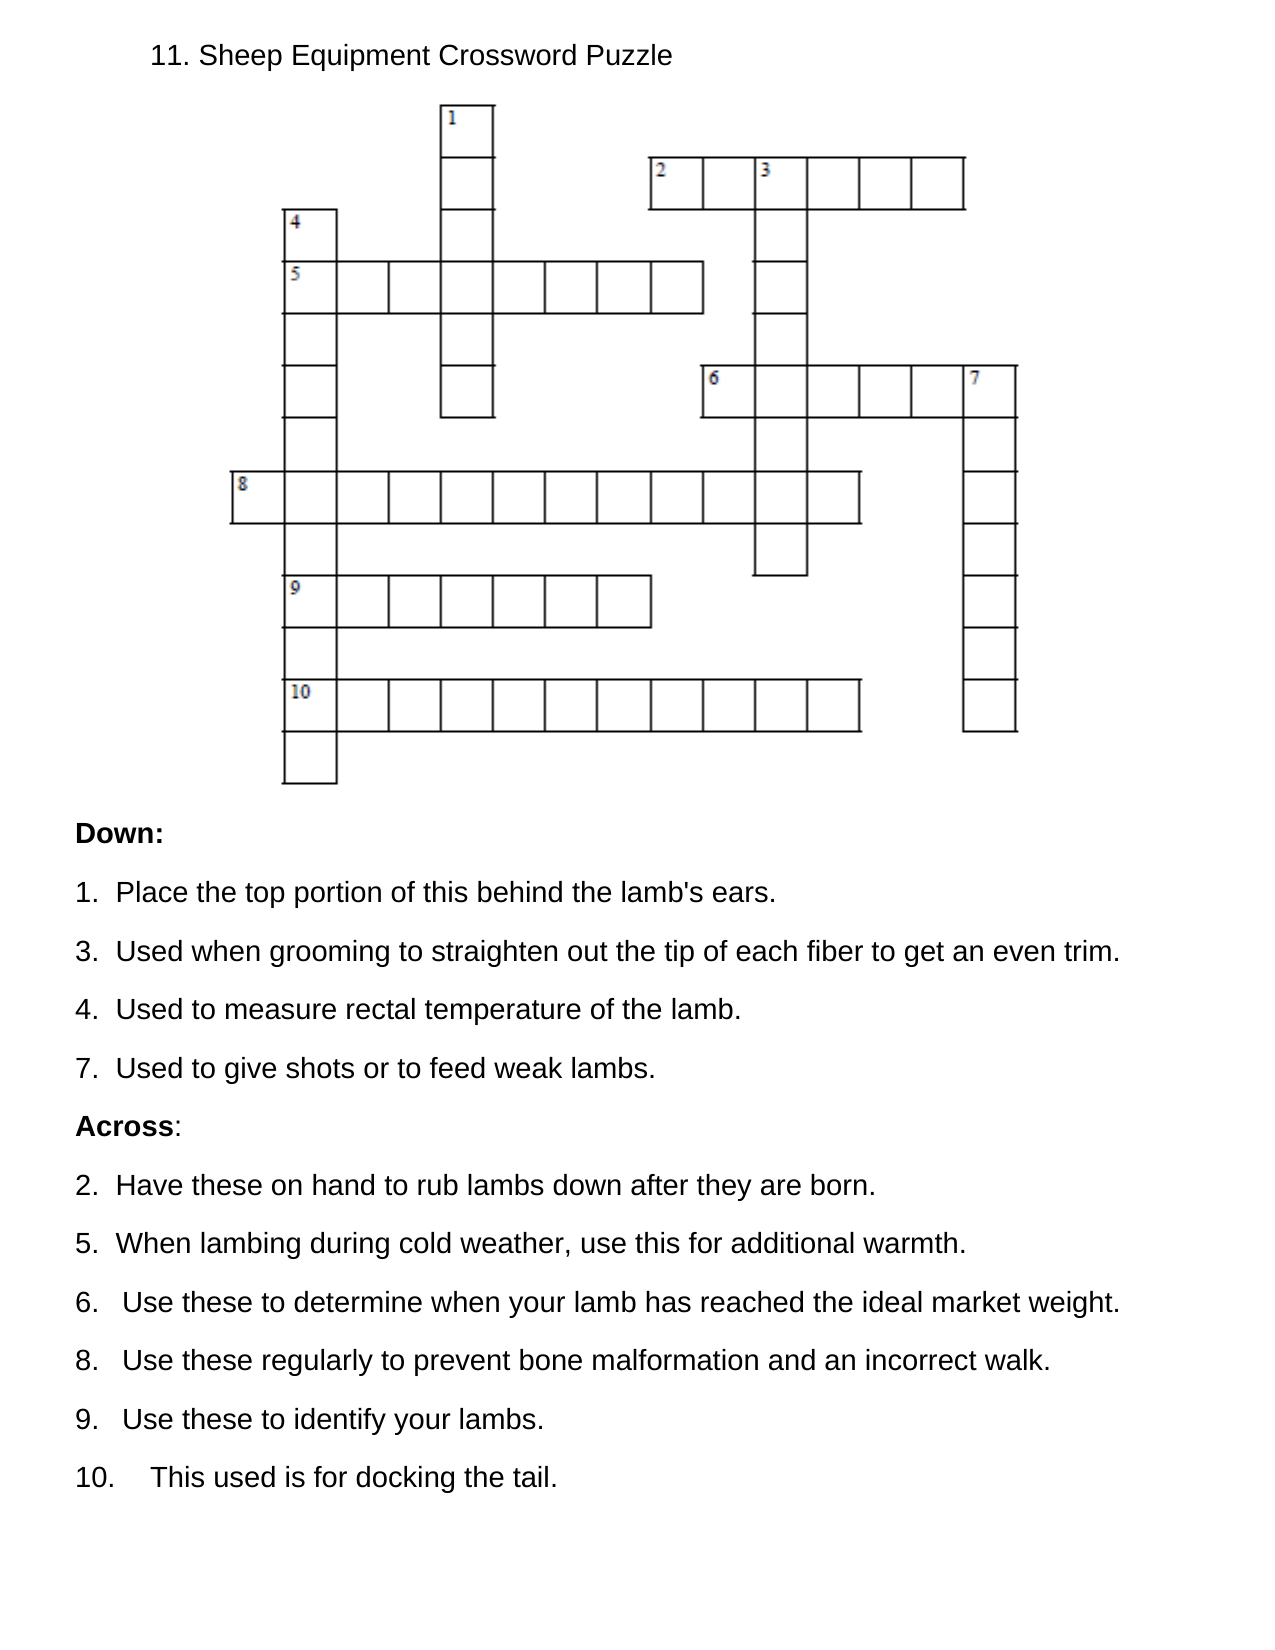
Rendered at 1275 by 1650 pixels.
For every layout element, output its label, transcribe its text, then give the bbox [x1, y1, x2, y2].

text 3. Used when grooming to straighten out the tip of each fiber to get an even trim. [75, 933, 1125, 967]
text 5. When lambing during cold weather, use this for additional warmth. [75, 1226, 1125, 1260]
text 10. This used is for docking the tail. [75, 1460, 1125, 1494]
subtitle Down: [75, 816, 1125, 850]
text 4. Used to measure rectal temperature of the lamb. [75, 992, 1125, 1026]
text 2. Have these on hand to rub lambs down after they are born. [75, 1168, 1125, 1201]
text 6. Use these to determine when your lamb has reached the ideal market weight. [75, 1285, 1125, 1318]
text 8. Use these regularly to prevent bone malformation and an incorrect walk. [75, 1343, 1125, 1377]
text 7. Used to give shots or to feed weak lambs. [75, 1051, 1125, 1084]
text Across: [75, 1109, 1125, 1143]
text 9. Use these to identify your lambs. [75, 1402, 1125, 1435]
text 1. Place the top portion of this behind the lamb's ears. [75, 875, 1125, 908]
